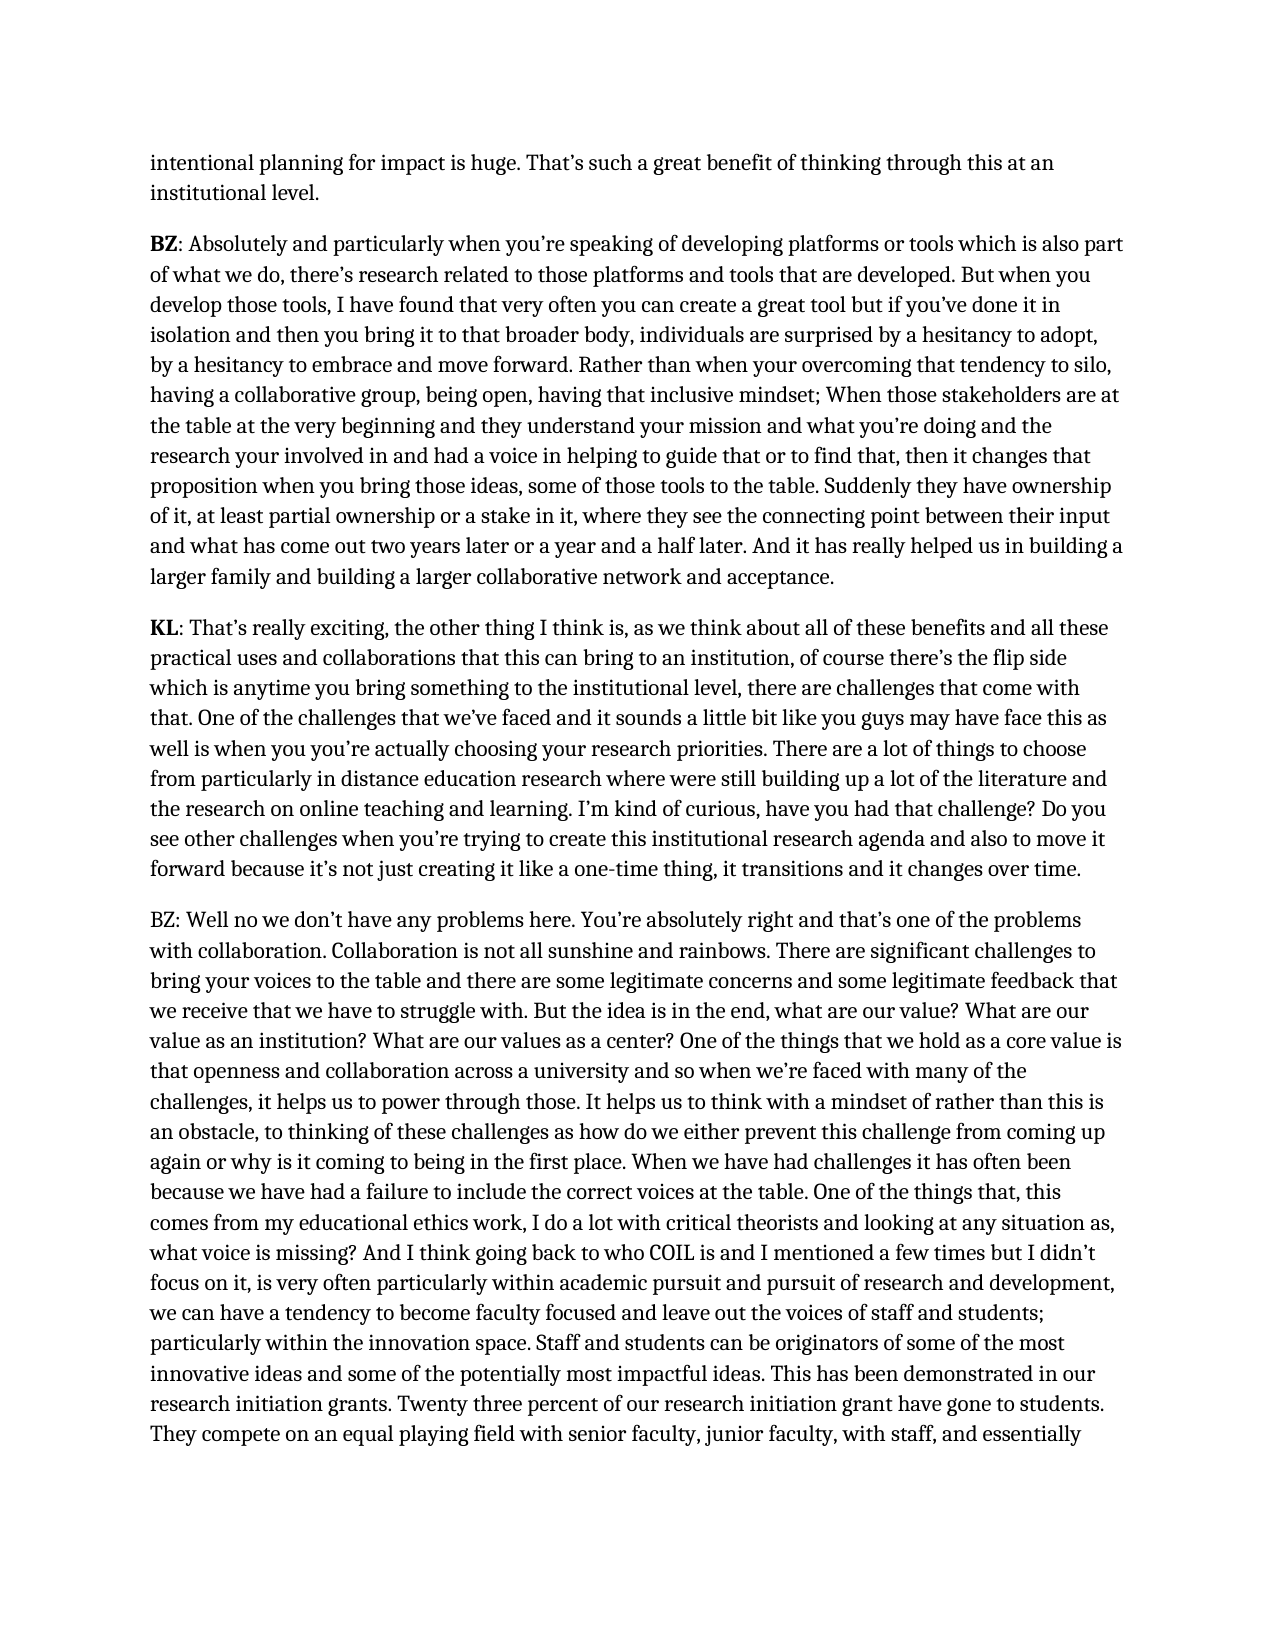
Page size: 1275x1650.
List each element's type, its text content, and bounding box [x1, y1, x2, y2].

text BZ: Absolutely and particularly when you’re speaking of developing platforms or tools which is also part of what we do, there’s research related to those platforms and tools that are developed. But when you develop those tools, I have found that very often you can create a great tool but if you’ve done it in isolation and then you bring it to that broader body, individuals are surprised by a hesitancy to adopt, by a hesitancy to embrace and move forward. Rather than when your overcoming that tendency to silo, having a collaborative group, being open, having that inclusive mindset; When those stakeholders are at the table at the very beginning and they understand your mission and what you’re doing and the research your involved in and had a voice in helping to guide that or to find that, then it changes that proposition when you bring those ideas, some of those tools to the table. Suddenly they have ownership of it, at least partial ownership or a stake in it, where they see the connecting point between their input and what has come out two years later or a year and a half later. And it has really helped us in building a larger family and building a larger collaborative network and acceptance. [150, 231, 1125, 590]
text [150, 907, 1125, 1447]
text KL: That’s really exciting, the other thing I think is, as we think about all of these benefits and all these practical uses and collaborations that this can bring to an institution, of course there’s the flip side which is anytime you bring something to the institutional level, there are challenges that come with that. One of the challenges that we’ve faced and it sounds a little bit like you guys may have face this as well is when you you’re actually choosing your research priorities. There are a lot of things to choose from particularly in distance education research where were still building up a lot of the literature and the research on online teaching and learning. I’m kind of curious, have you had that challenge? Do you see other challenges when you’re trying to create this institutional research agenda and also to move it forward because it’s not just creating it like a one-time thing, it transitions and it changes over time. [150, 614, 1125, 883]
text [150, 150, 1125, 207]
